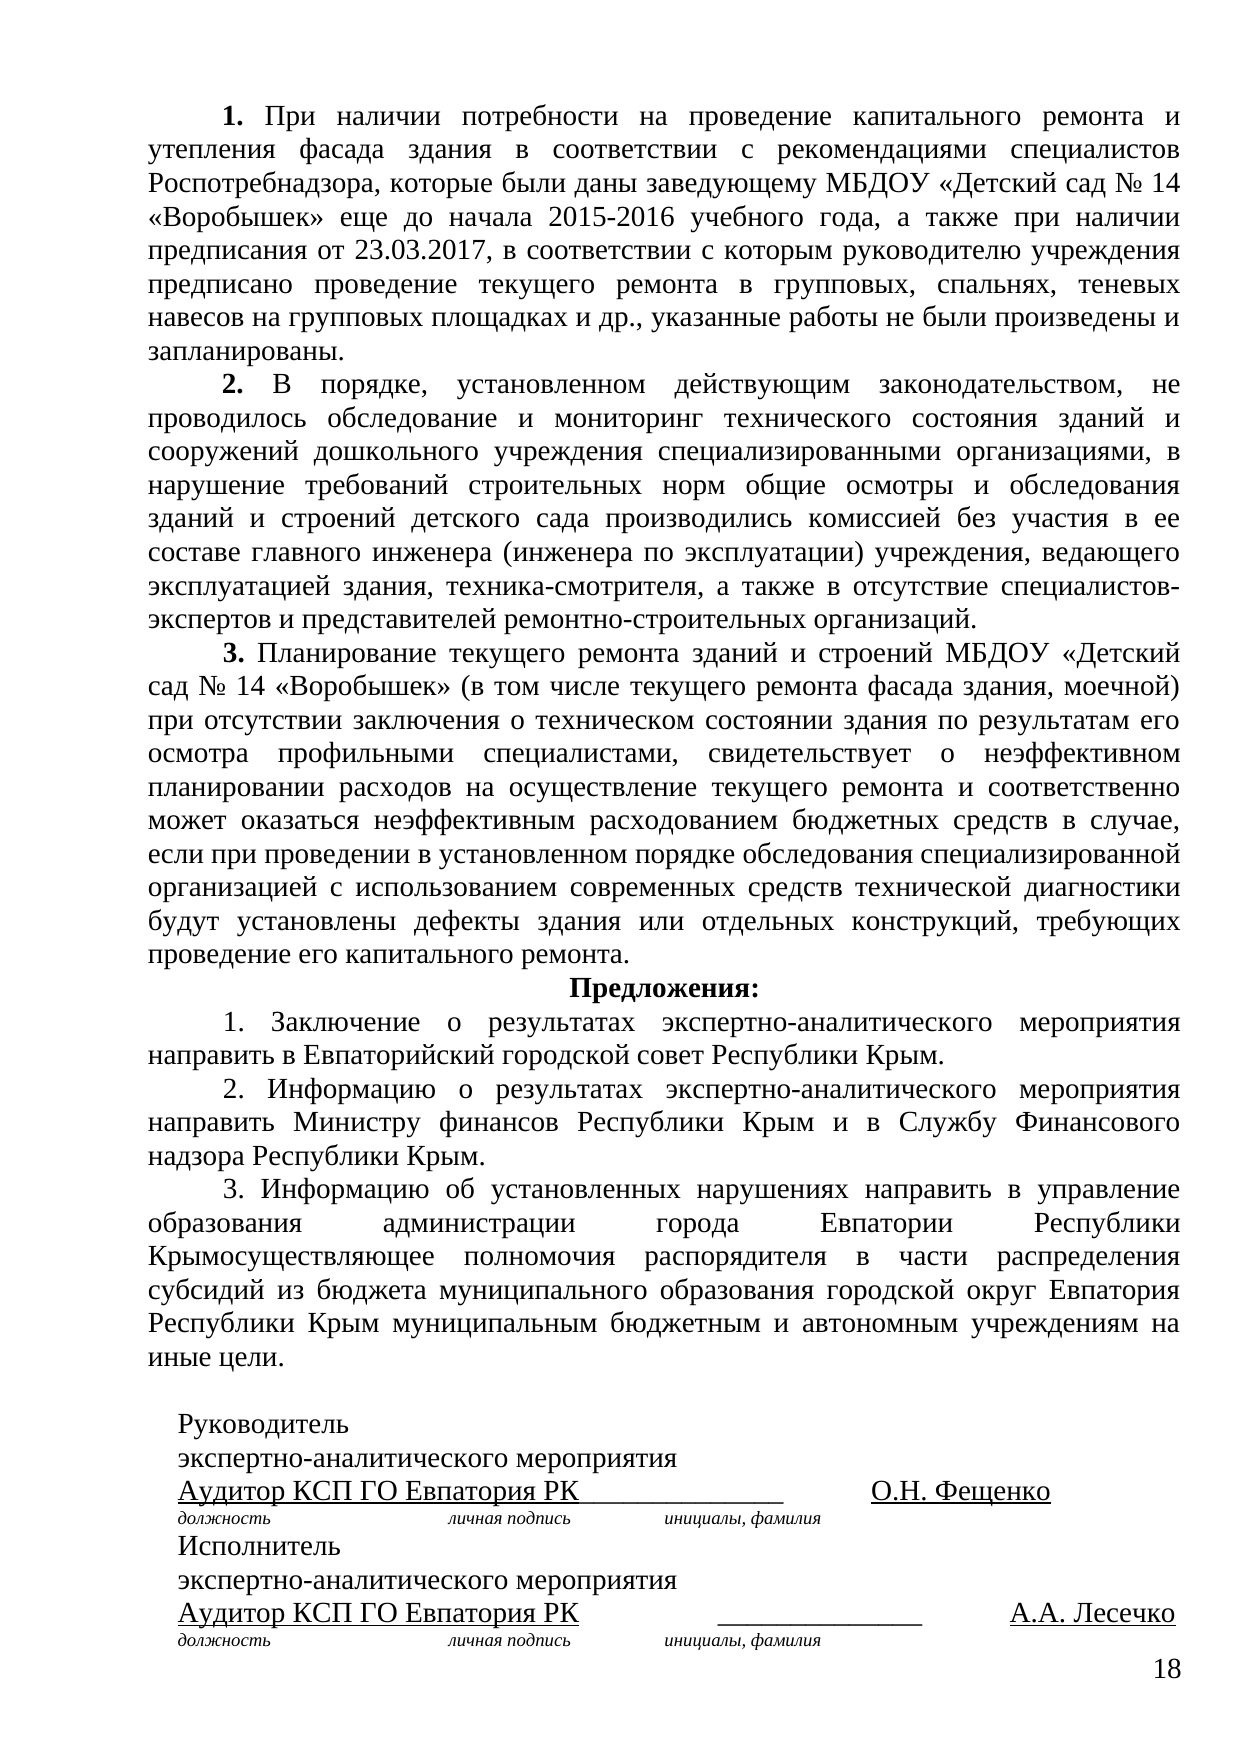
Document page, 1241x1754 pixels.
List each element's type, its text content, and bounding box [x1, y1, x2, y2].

text Аудитор КСП ГО Евпатория РК______________ О.Н. Фещенко [148, 1473, 1181, 1507]
text 3. Информацию об установленных нарушениях направить в управление образования администрации города Евпатории Республики Крымосуществляющее полномочия распорядителя в части распределения субсидий из бюджета муниципального образования городской округ Евпатория Республики Крым муниципальным бюджетным и автономным учреждениям на иные цели. [148, 1171, 1181, 1373]
text 2. В порядке, установленном действующим законодательством, не проводилось обследование и мониторинг технического состояния зданий и сооружений дошкольного учреждения специализированными организациями, в нарушение требований строительных норм общие осмотры и обследования зданий и строений детского сада производились комиссией без участия в ее составе главного инженера (инженера по эксплуатации) учреждения, ведающего эксплуатацией здания, техника-смотрителя, а также в отсутствие специалистов-экспертов и представителей ремонтно-строительных организаций. [148, 366, 1181, 635]
text экспертно-аналитического мероприятия [148, 1440, 1181, 1473]
text 1. При наличии потребности на проведение капитального ремонта и утепления фасада здания в соответствии с рекомендациями специалистов Роспотребнадзора, которые были даны заведующему МБДОУ «Детский сад № 14 «Воробышек» еще до начала 2015-2016 учебного года, а также при наличии предписания от 23.03.2017, в соответствии с которым руководителю учреждения предписано проведение текущего ремонта в групповых, спальнях, теневых навесов на групповых площадках и др., указанные работы не были произведены и запланированы. [148, 98, 1181, 366]
text 1. Заключение о результатах экспертно-аналитического мероприятия направить в Евпаторийский городской совет Республики Крым. [148, 1004, 1181, 1071]
text должность личная подпись инициалы, фамилия [148, 1629, 1181, 1651]
text Руководитель [148, 1406, 1181, 1440]
text Исполнитель [148, 1528, 1181, 1562]
text 3. Планирование текущего ремонта зданий и строений МБДОУ «Детский сад № 14 «Воробышек» (в том числе текущего ремонта фасада здания, моечной) при отсутствии заключения о техническом состоянии здания по результатам его осмотра профильными специалистами, свидетельствует о неэффективном планировании расходов на осуществление текущего ремонта и соответственно может оказаться неэффективным расходованием бюджетных средств в случае, если при проведении в установленном порядке обследования специализированной организацией с использованием современных средств технической диагностики будут установлены дефекты здания или отдельных конструкций, требующих проведение его капитального ремонта. [148, 635, 1181, 970]
text Аудитор КСП ГО Евпатория РК ______________ А.А. Лесечко [148, 1596, 1181, 1629]
text Предложения: [148, 970, 1181, 1004]
text должность личная подпись инициалы, фамилия [148, 1507, 1181, 1528]
text экспертно-аналитического мероприятия [148, 1562, 1181, 1596]
text 2. Информацию о результатах экспертно-аналитического мероприятия направить Министру финансов Республики Крым и в Службу Финансового надзора Республики Крым. [148, 1071, 1181, 1171]
